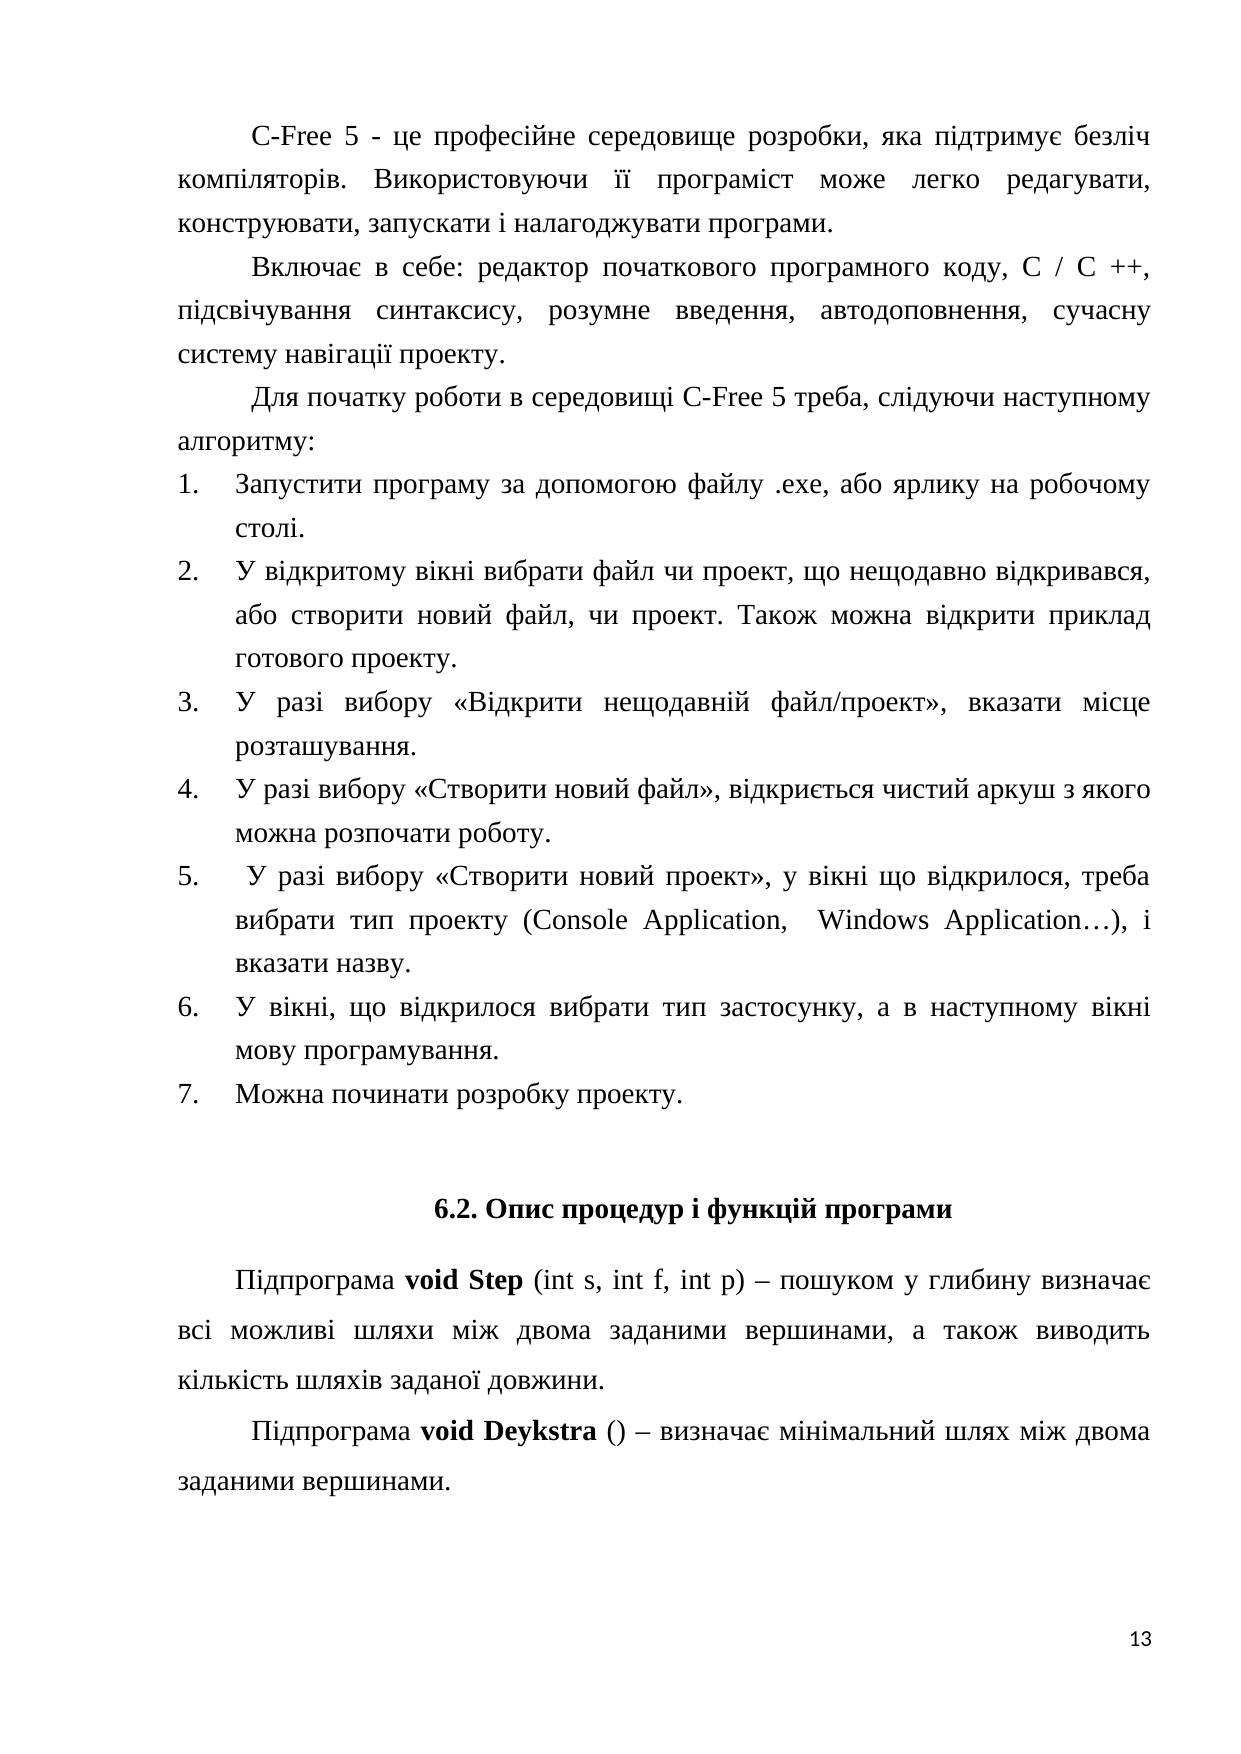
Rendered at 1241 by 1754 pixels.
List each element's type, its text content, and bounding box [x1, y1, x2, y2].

list У відкритому вікні вибрати файл чи проект, що нещодавно відкривався, або створити новий файл, чи проект. Також можна відкрити приклад готового проекту. [177, 553, 1152, 674]
text C-Free 5 - це професійне середовище розробки, яка підтримує безліч компіляторів. Використовуючи її програміст може легко редагувати, конструювати, запускати і налагоджувати програми. [177, 118, 1152, 239]
text 6.2. Опис процедур і функцій програми [177, 1191, 1152, 1224]
list Можна починати розробку проекту. [177, 1076, 1152, 1109]
list У вікні, що відкрилося вибрати тип застосунку, а в наступному вікні мову програмування. [177, 989, 1152, 1066]
list У разі вибору «Створити новий файл», відкриється чистий аркуш з якого можна розпочати роботу. [177, 771, 1152, 848]
text Підпрограма void Deykstra () – визначає мінімальний шлях між двома заданими вершинами. [177, 1413, 1152, 1497]
list У разі вибору «Створити новий проект», у вікні що відкрилося, треба вибрати тип проекту (Console Application, Windows Application…), і вказати назву. [177, 858, 1152, 979]
text Для початку роботи в середовищі C-Free 5 треба, слідуючи наступному алгоритму: [177, 379, 1152, 456]
text Підпрограма void Step (int s, int f, int p) – пошуком у глибину визначає всі можливі шляхи між двома заданими вершинами, а також виводить кількість шляхів заданої довжини. [177, 1262, 1152, 1396]
list У разі вибору «Відкрити нещодавній файл/проект», вказати місце розташування. [177, 684, 1152, 761]
text Включає в себе: редактор початкового програмного коду, С / С ++, підсвічування синтаксису, розумне введення, автодоповнення, сучасну систему навігації проекту. [177, 249, 1152, 369]
list Запустити програму за допомогою файлу .exe, або ярлику на робочому столі. [177, 466, 1152, 543]
